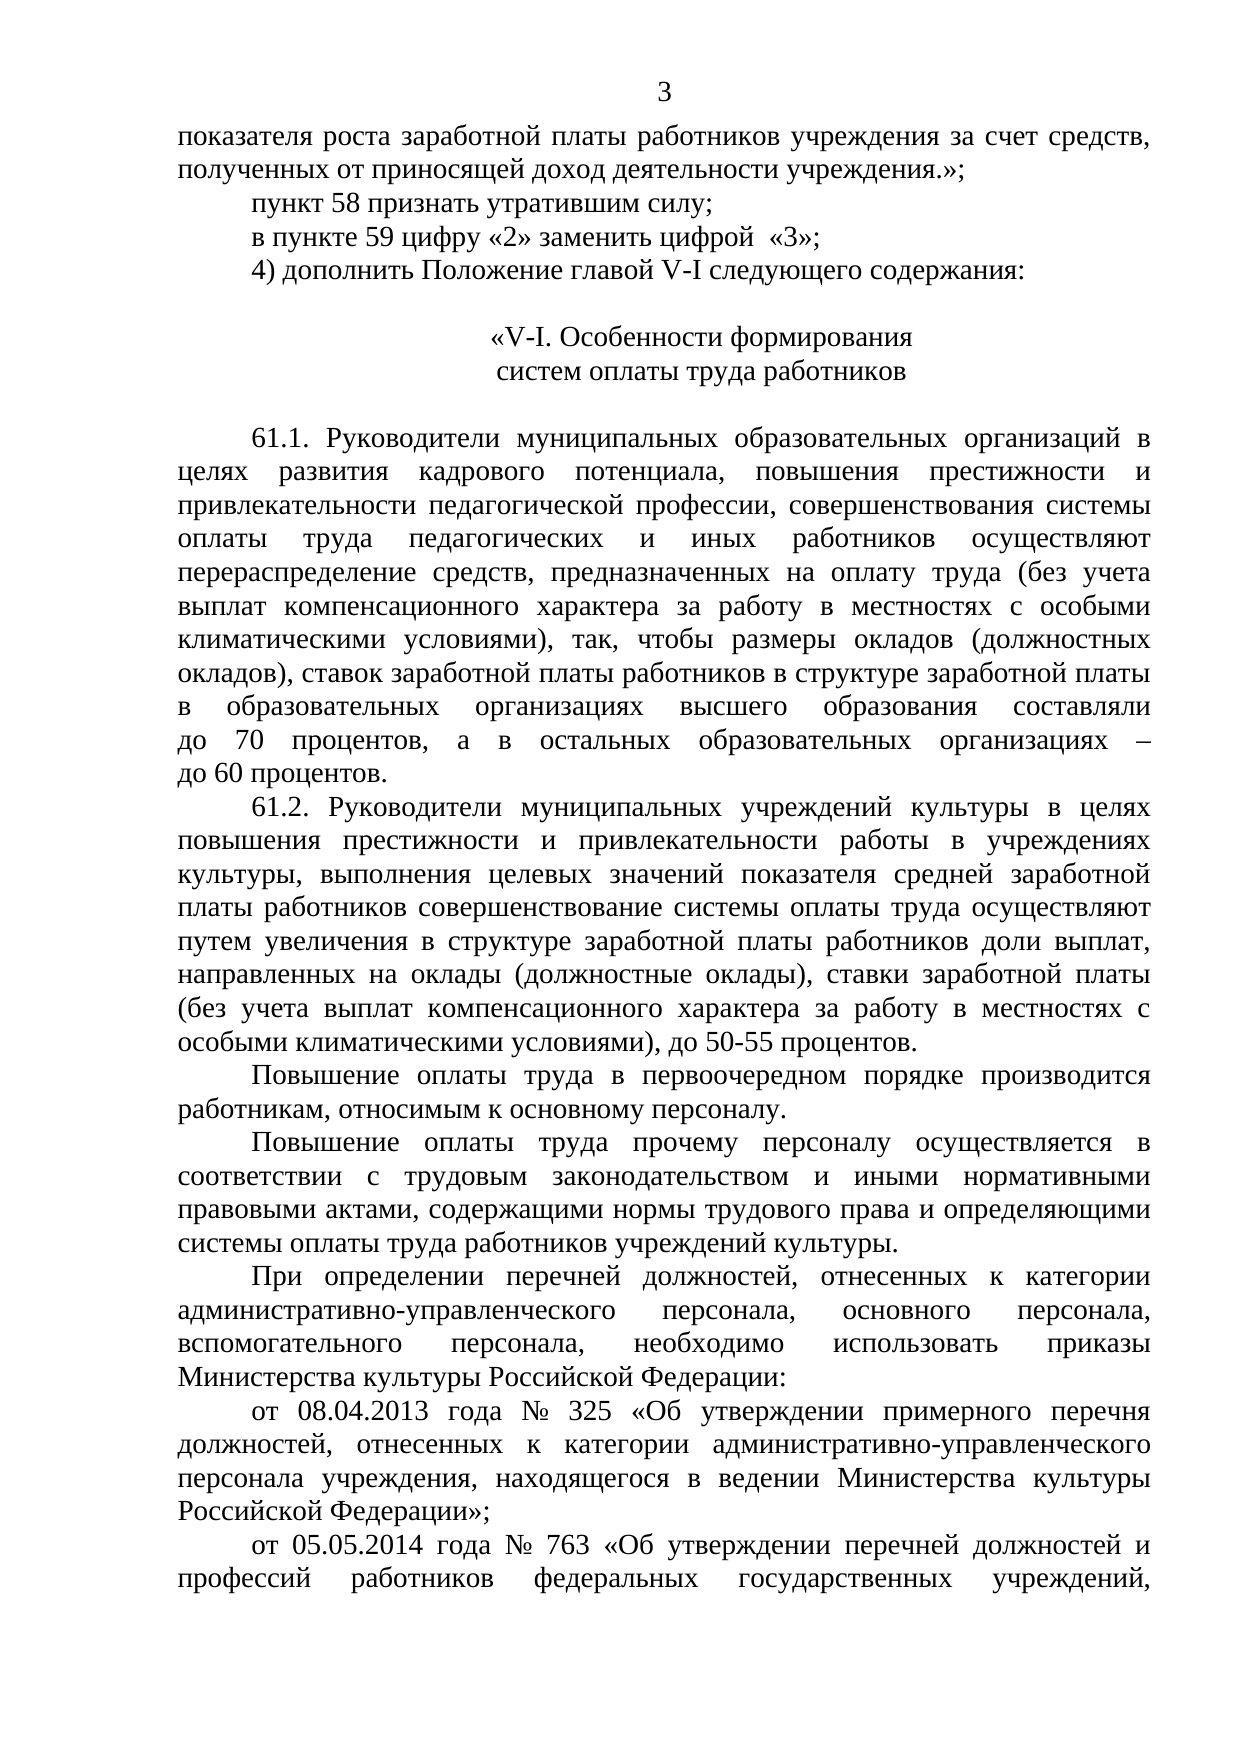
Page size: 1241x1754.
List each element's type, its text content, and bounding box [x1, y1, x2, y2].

text Повышение оплаты труда прочему персоналу осуществляется в соответствии с трудовым законодательством и иными нормативными правовыми актами, содержащими нормы трудового права и определяющими системы оплаты труда работников учреждений культуры. [177, 1124, 1152, 1258]
text «V-I. Особенности формирования [177, 319, 1152, 353]
text 61.1. Руководители муниципальных образовательных организаций в целях развития кадрового потенциала, повышения престижности и привлекательности педагогической профессии, совершенствования системы оплаты труда педагогических и иных работников осуществляют перераспределение средств, предназначенных на оплату труда (без учета выплат компенсационного характера за работу в местностях с особыми климатическими условиями), так, чтобы размеры окладов (должностных окладов), ставок заработной платы работников в структуре заработной платы в образовательных организациях высшего образования составляли до 70 процентов, а в остальных образовательных организациях – до 60 процентов. [177, 420, 1152, 789]
text от 08.04.2013 года № 325 «Об утверждении примерного перечня должностей, отнесенных к категории административно-управленческого персонала учреждения, находящегося в ведении Министерства культуры Российской Федерации»; [177, 1393, 1152, 1527]
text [177, 1527, 1152, 1594]
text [177, 118, 1152, 185]
text 61.2. Руководители муниципальных учреждений культуры в целях повышения престижности и привлекательности работы в учреждениях культуры, выполнения целевых значений показателя средней заработной платы работников совершенствование системы оплаты труда осуществляют путем увеличения в структуре заработной платы работников доли выплат, направленных на оклады (должностные оклады), ставки заработной платы (без учета выплат компенсационного характера за работу в местностях с особыми климатическими условиями), до 50-55 процентов. [177, 789, 1152, 1057]
text При определении перечней должностей, отнесенных к категории административно-управленческого персонала, основного персонала, вспомогательного персонала, необходимо использовать приказы Министерства культуры Российской Федерации: [177, 1258, 1152, 1393]
text пункт 58 признать утратившим силу; [177, 185, 1152, 219]
text Повышение оплаты труда в первоочередном порядке производится работникам, относимым к основному персоналу. [177, 1057, 1152, 1124]
text систем оплаты труда работников [177, 353, 1152, 386]
text 4) дополнить Положение главой V-I следующего содержания: [177, 252, 1152, 286]
text в пункте 59 цифру «2» заменить цифрой «3»; [177, 219, 1152, 252]
